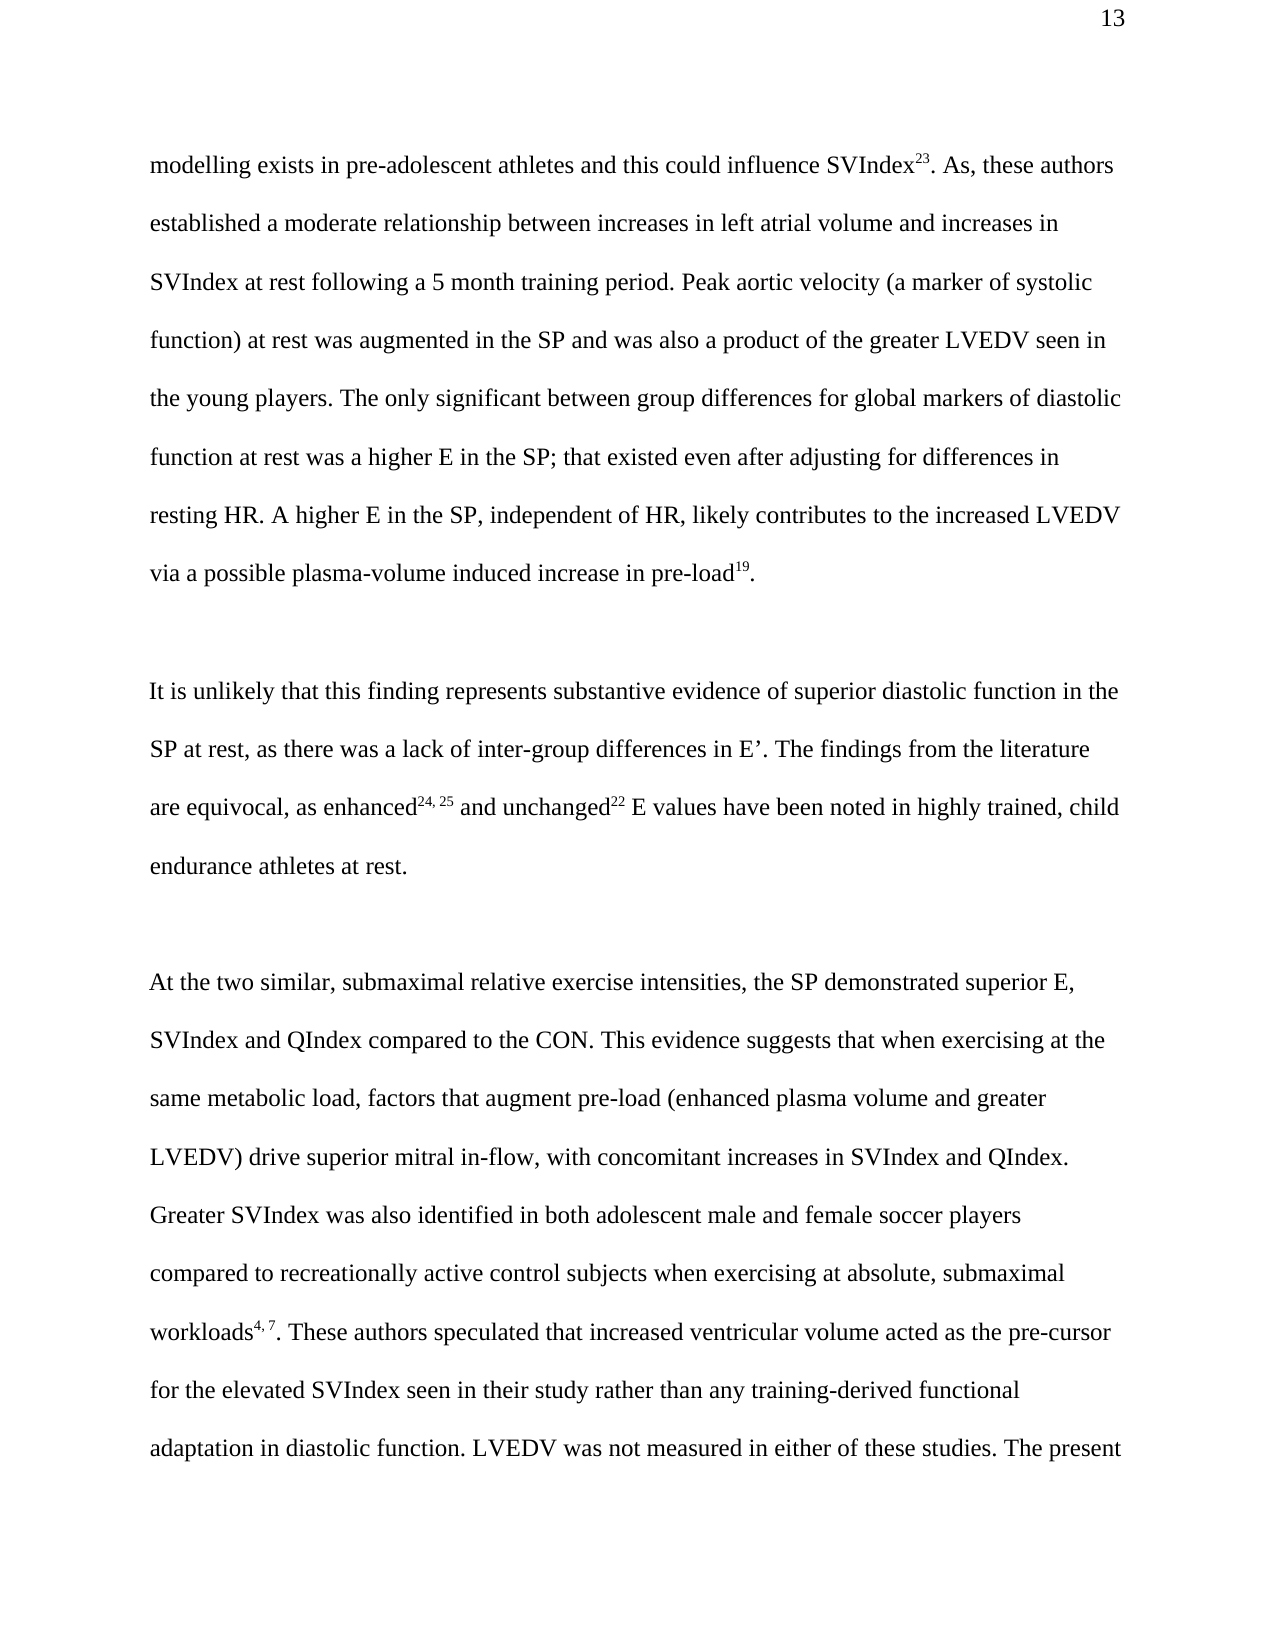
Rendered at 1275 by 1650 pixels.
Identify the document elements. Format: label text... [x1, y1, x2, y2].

text It is unlikely that this finding represents substantive evidence of superior diastolic function in the SP at rest, as there was a lack of inter-group differences in E’. The findings from the literature are equivocal, as enhanced24, 25 and unchanged22 E values have been noted in highly trained, child endurance athletes at rest. [148, 676, 1125, 879]
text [148, 150, 1125, 587]
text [148, 967, 1125, 1462]
